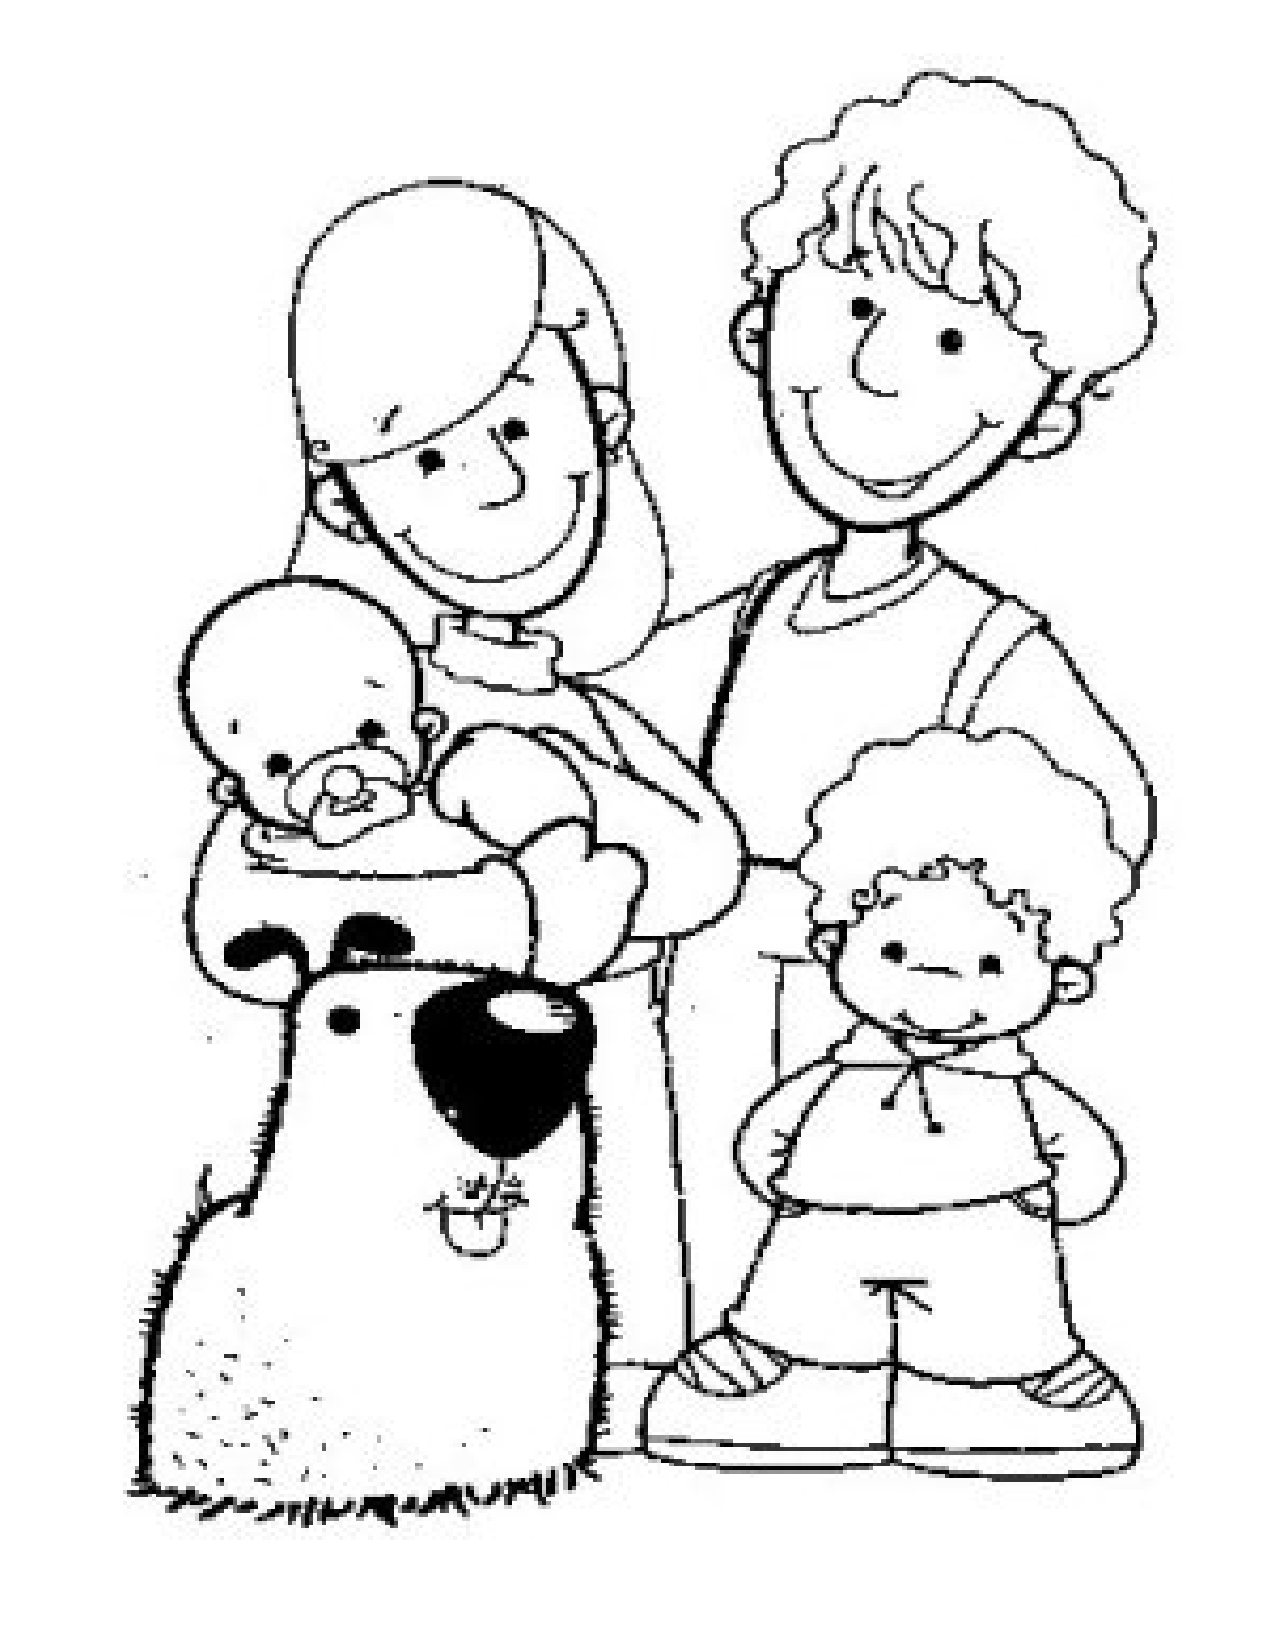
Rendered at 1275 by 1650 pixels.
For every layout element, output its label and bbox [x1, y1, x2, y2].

picture [123, 53, 1187, 1556]
